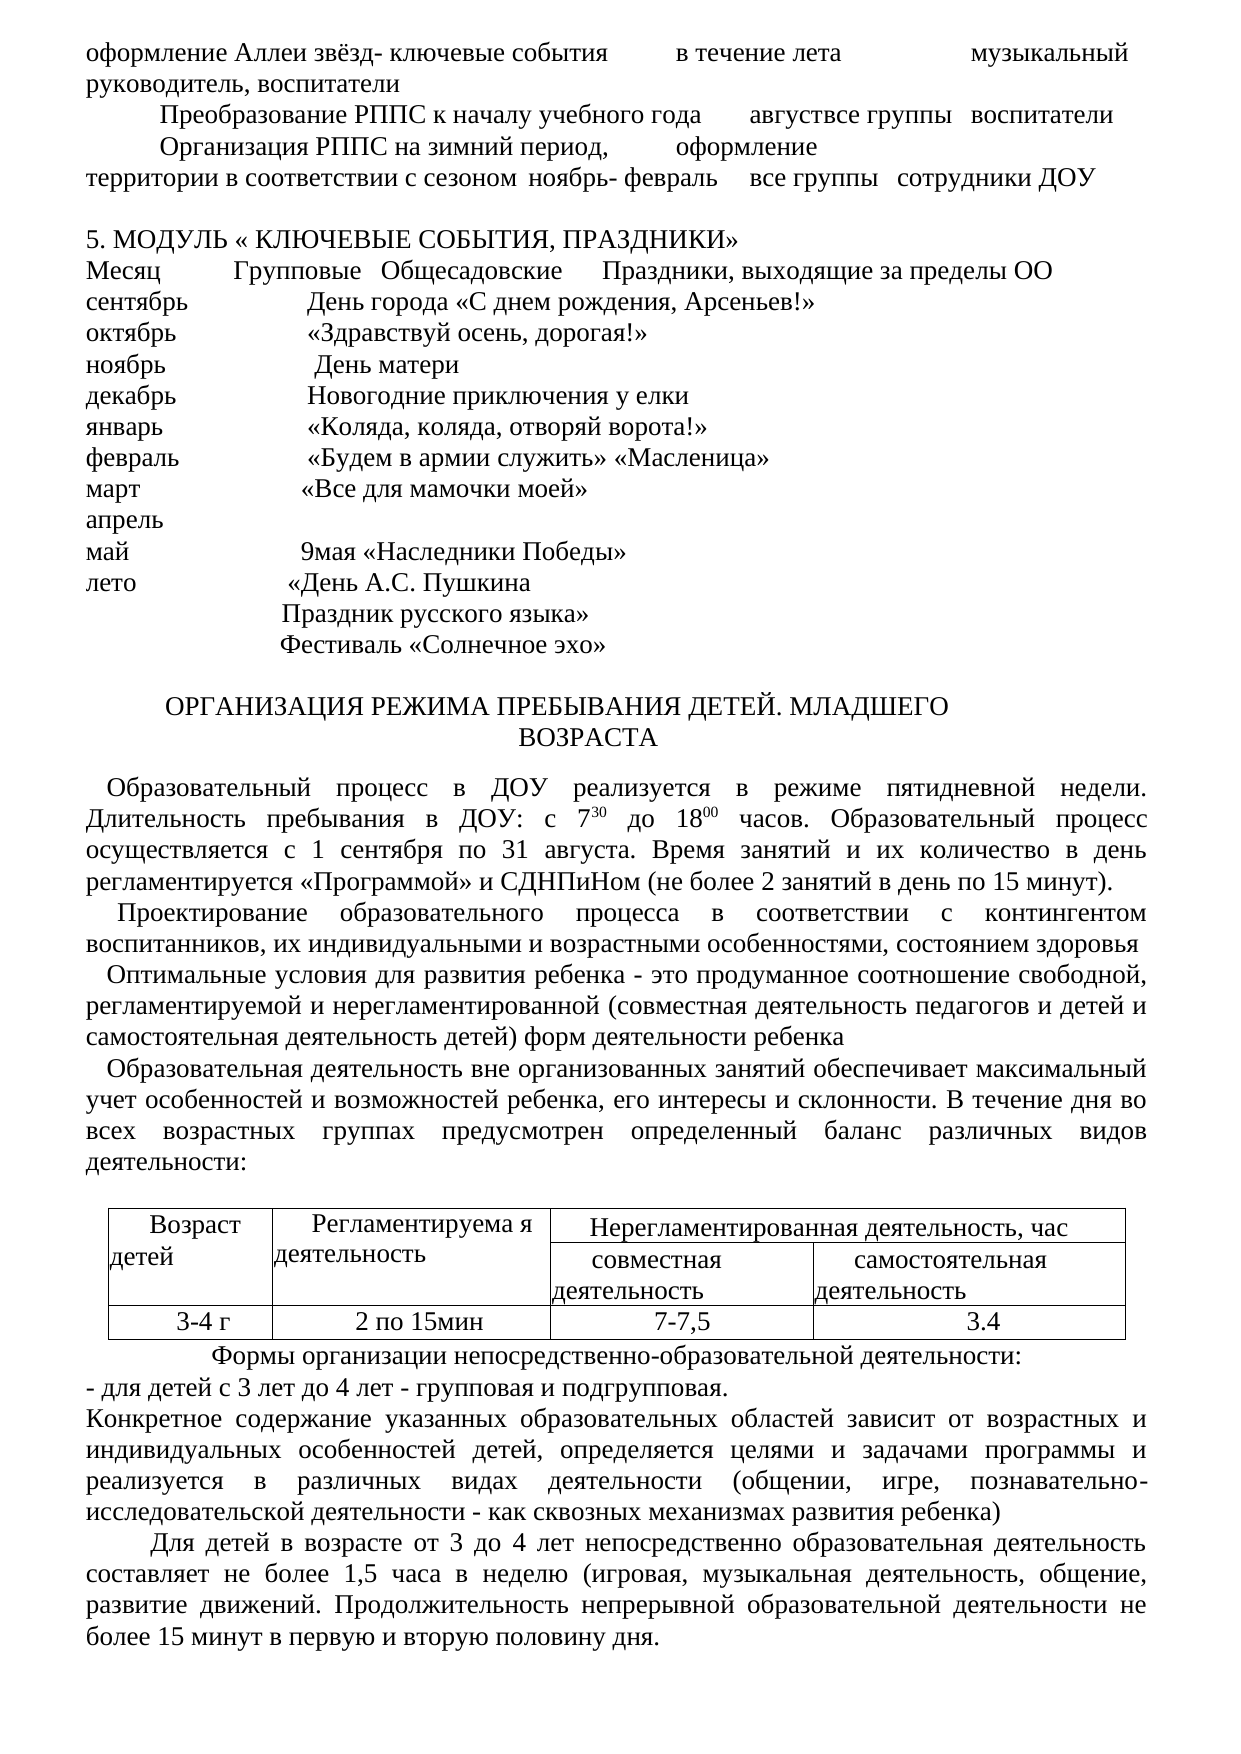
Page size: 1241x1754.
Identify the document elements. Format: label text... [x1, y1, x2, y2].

text ОРГАНИЗАЦИЯ РЕЖИМА ПРЕБЫВАНИЯ ДЕТЕЙ. МЛАДШЕГО [86, 690, 1148, 721]
text февраль «Будем в армии служить» «Масленица» [86, 441, 1148, 472]
text Проектирование образовательного процесса в соответствии с контингентом воспитанников, их индивидуальными и возрастными особенностями, состоянием здоровья [86, 896, 1148, 958]
text Праздник русского языка» [86, 597, 1148, 628]
text - для детей с 3 лет до 4 лет - групповая и подгрупповая. [86, 1371, 1148, 1402]
table_cell 7-7,5 [551, 1306, 813, 1338]
text территории в соответствии с сезоном ноябрь- февраль все группы сотрудники ДОУ [86, 161, 1148, 192]
text ноябрь День матери [86, 348, 1148, 379]
text лето «День А.С. Пушкина [86, 566, 1148, 597]
text Оптимальные условия для развития ребенка - это продуманное соотношение свободной, регламентируемой и нерегламентированной (совместная деятельность педагогов и детей и самостоятельная деятельность детей) форм деятельности ребенка [86, 958, 1148, 1052]
text март «Все для мамочки моей» [86, 472, 1148, 503]
text апрель [86, 503, 1148, 534]
text 5. МОДУЛЬ « КЛЮЧЕВЫЕ СОБЫТИЯ, ПРАЗДНИКИ» [86, 223, 1148, 254]
text Фестиваль «Солнечное эхо» [86, 628, 1148, 659]
table_header Регламентируема я деятельность [273, 1209, 550, 1304]
text декабрь Новогодние приключения у елки [86, 379, 1148, 410]
table_header Нерегламентированная деятельность, час [551, 1209, 1125, 1242]
table_cell совместная деятельность [551, 1243, 813, 1304]
table_cell 2 по 15мин [273, 1306, 550, 1338]
text оформление Аллеи звёзд- ключевые события в течение лета музыкальный руководитель, воспитатели [86, 36, 1148, 98]
text май 9мая «Наследники Победы» [86, 534, 1148, 566]
table_header Возраст детей [109, 1209, 272, 1304]
text Конкретное содержание указанных образовательных областей зависит от возрастных и индивидуальных особенностей детей, определяется целями и задачами программы и реализуется в различных видах деятельности (общении, игре, познавательноисследовательской деятельности - как сквозных механизмах развития ребенка) [86, 1402, 1148, 1526]
text Организация РППС на зимний период, оформление [86, 130, 1148, 161]
text январь «Коляда, коляда, отворяй ворота!» [86, 410, 1148, 441]
text Образовательная деятельность вне организованных занятий обеспечивает максимальный учет особенностей и возможностей ребенка, его интересы и склонности. В течение дня во всех возрастных группах предусмотрен определенный баланс различных видов деятельности: [86, 1052, 1148, 1176]
text Образовательный процесс в ДОУ реализуется в режиме пятидневной недели. Длительность пребывания в ДОУ: с 730 до 1800 часов. Образовательный процесс осуществляется с 1 сентября по 31 августа. Время занятий и их количество в день регламентируется «Программой» и СДНПиНом (не более 2 занятий в день по 15 минут). [86, 771, 1148, 896]
text Для детей в возрасте от 3 до 4 лет непосредственно образовательная деятельность составляет не более 1,5 часа в неделю (игровая, музыкальная деятельность, общение, развитие движений. Продолжительность непрерывной образовательной деятельности не более 15 минут в первую и вторую половину дня. [86, 1526, 1148, 1651]
text сентябрь День города «С днем рождения, Арсеньев!» [86, 285, 1148, 317]
table_cell самостоятельная деятельность [814, 1243, 1125, 1304]
table_cell 3.4 [814, 1306, 1125, 1338]
text ВОЗРАСТА [86, 721, 1148, 753]
text Формы организации непосредственно-образовательной деятельности: [86, 1339, 1148, 1371]
text Преобразование РППС к началу учебного года август все группы воспитатели [86, 98, 1148, 130]
table_cell 3-4 г [109, 1306, 272, 1338]
text октябрь «Здравствуй осень, дорогая!» [86, 317, 1148, 348]
text Месяц Групповые Общесадовские Праздники, выходящие за пределы ОО [86, 254, 1148, 285]
